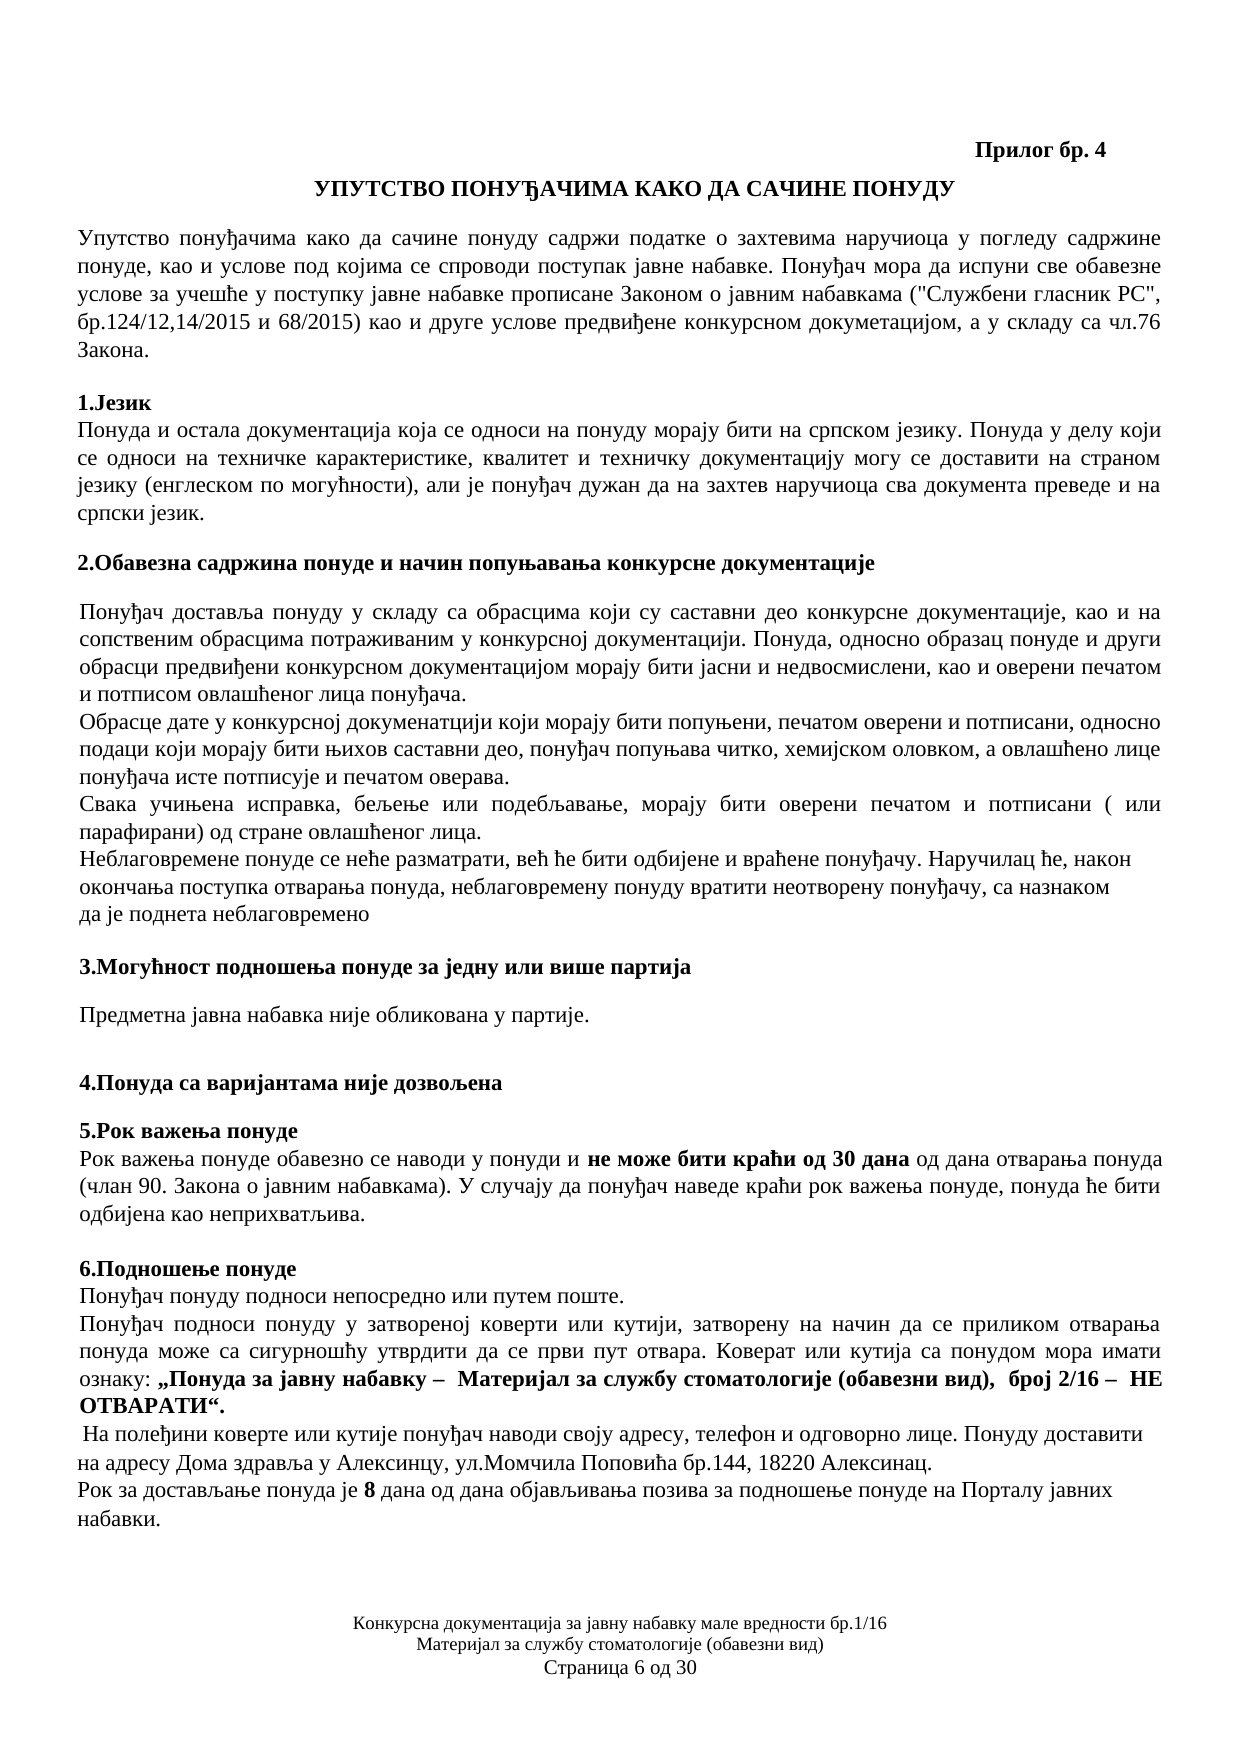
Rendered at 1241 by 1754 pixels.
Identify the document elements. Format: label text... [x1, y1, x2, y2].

text Понуђач понуду подноси непосредно или путем поште. [79, 1282, 1165, 1309]
text Прилог бр. 4 [75, 136, 1165, 162]
text Предметна јавна набавка није обликована у партије. [79, 1000, 1165, 1028]
text Рок за достављање понуда је 8 дана од дана објављивања позива за подношење понуде на Порталу јавних набавки. [77, 1476, 1165, 1532]
text На полеђини коверте или кутије понуђач наводи своју адресу, телефон и одговорно лице. Понуду доставити на адресу Дома здравља у Алексинцу, ул.Момчила Поповића бр.144, 18220 Алексинац. [77, 1419, 1165, 1476]
text Понуда и остала документација која се односи на понуду морају бити на српском језику. Понуда у делу који се односи на техничке карактеристике, квалитет и техничку документацију могу се доставити на страном језику (енглеском по могућности), али је понуђач дужан да на захтев наручиоца сва документа преведе и на српски језик. [42, 416, 1163, 526]
subtitle 4.Понуда са варијантама није дозвољена [79, 1073, 1165, 1094]
subtitle УПУТСТВО ПОНУЂАЧИМА КАКО ДА САЧИНЕ ПОНУДУ [104, 162, 1165, 205]
text Свака учињена исправка, бељење или подебљавање, морају бити оверени печатом и потписани ( или парафирани) од стране овлашћеног лица. [79, 789, 1163, 844]
text Рок важења понуде обавезно се наводи у понуди и не може бити краћи од 30 дана од дана отварања понуда (члан 90. Закона о јавним набавкама). У случају да понуђач наведе краћи рок важења понуде, понуда ће бити одбијена као неприхватљива. [79, 1144, 1163, 1227]
text Обрасце дате у конкурсној докуменатцији који морају бити попуњени, печатом оверени и потписани, односно подаци који морају бити њихов саставни део, понуђач попуњава читко, хемијском оловком, а овлашћено лице понуђача исте потписује и печатом оверава. [79, 707, 1163, 789]
text Понуђач подноси понуду у затвореној коверти или кутији, затворену на начин да се приликом отварања понуда може са сигурношћу утврдити да се први пут отвара. Коверат или кутија са понудом мора имати ознаку: „Понуда за јавну набавку – Материјал за службу стоматологије (обавезни вид), број 2/16 – НЕ ОТВАРАТИ“. [79, 1309, 1163, 1419]
subtitle 2.Обавезна садржина понуде и начин попуњавања конкурсне документације [77, 553, 1165, 575]
text Понуђач доставља понуду у складу са обрасцима који су саставни део конкурсне документације, као и на сопственим обрасцима потраживаним у конкурсној документацији. Понуда, односно образац понуде и други обрасци предвиђени конкурсном документацијом морају бити јасни и недвосмислени, као и оверени печатом и потписом овлашћеног лица понуђача. [79, 597, 1163, 707]
text Упутство понуђачима како да сачине понуду садржи податке о захтевима наручиоца у погледу садржине понуде, као и услове под којима се спроводи поступак јавне набавке. Понуђач мора да испуни све обавезне услове за учешће у поступку јавне набавке прописане Законом о јавним набавкама ("Службени гласник РС", бр.124/12,14/2015 и 68/2015) као и друге услове предвиђене конкурсном докуметацијом, а у складу са чл.76 Закона. [77, 223, 1163, 363]
subtitle 5.Рок важења понуде [79, 1117, 1165, 1144]
text Неблаговремене понуде се неће разматрати, већ ће бити одбијене и враћене понуђачу. Наручилац ће, након окончања поступка отварања понуда, неблаговремену понуду вратити неотворену понуђачу, са назнаком да је поднета неблаговремено [79, 844, 1138, 927]
subtitle 1.Језик [77, 388, 1165, 416]
subtitle 6.Подношење понуде [79, 1254, 1165, 1282]
subtitle 3.Могућност подношења понуде за једну или више партија [79, 957, 1165, 978]
